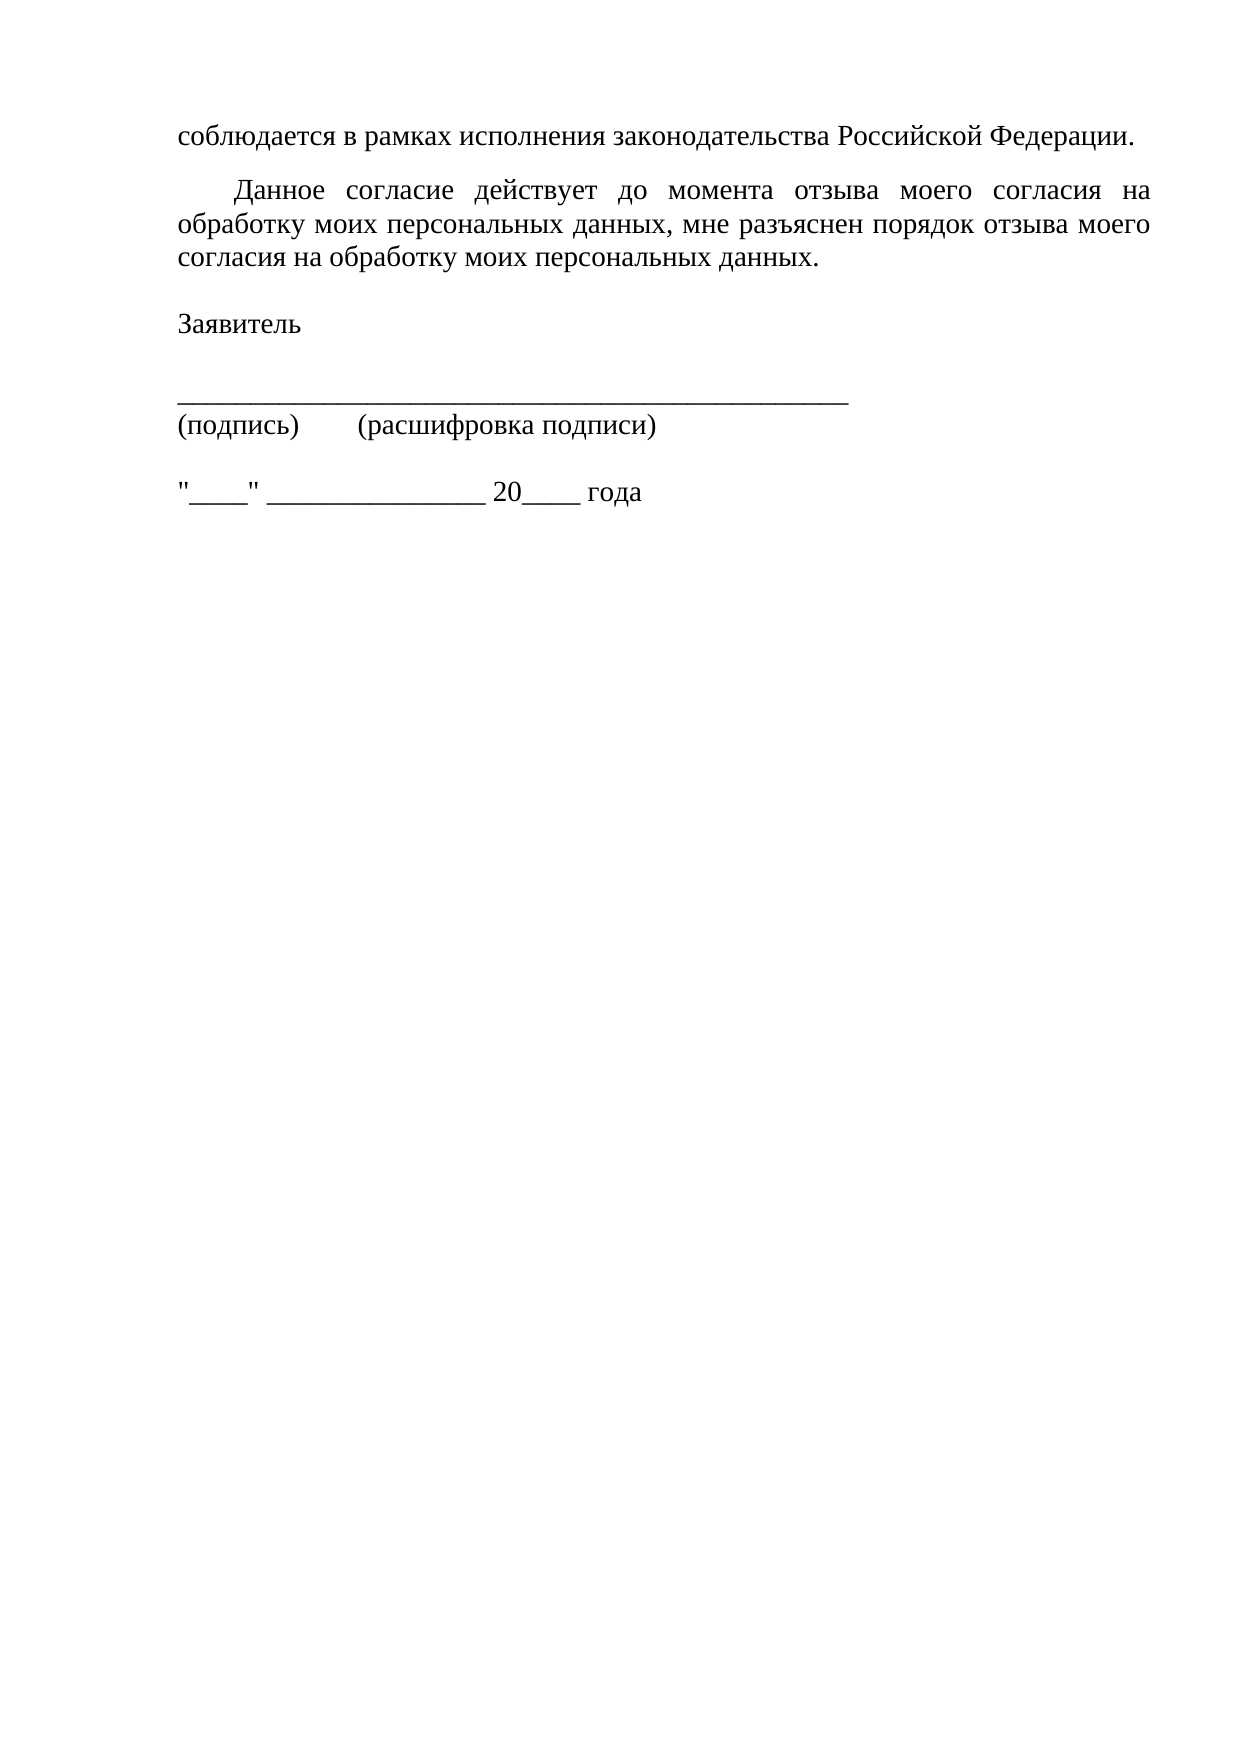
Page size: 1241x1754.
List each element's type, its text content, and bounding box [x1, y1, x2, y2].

text Данное согласие действует до момента отзыва моего согласия на обработку моих персональных данных, мне разъяснен порядок отзыва моего согласия на обработку моих персональных данных. [177, 172, 1152, 273]
text ______________________________________________ [177, 374, 1152, 407]
text "____" _______________ 20____ года [177, 474, 1152, 508]
text (подпись) (расшифровка подписи) [177, 407, 1152, 441]
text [177, 118, 1152, 152]
text Заявитель [177, 307, 1152, 340]
